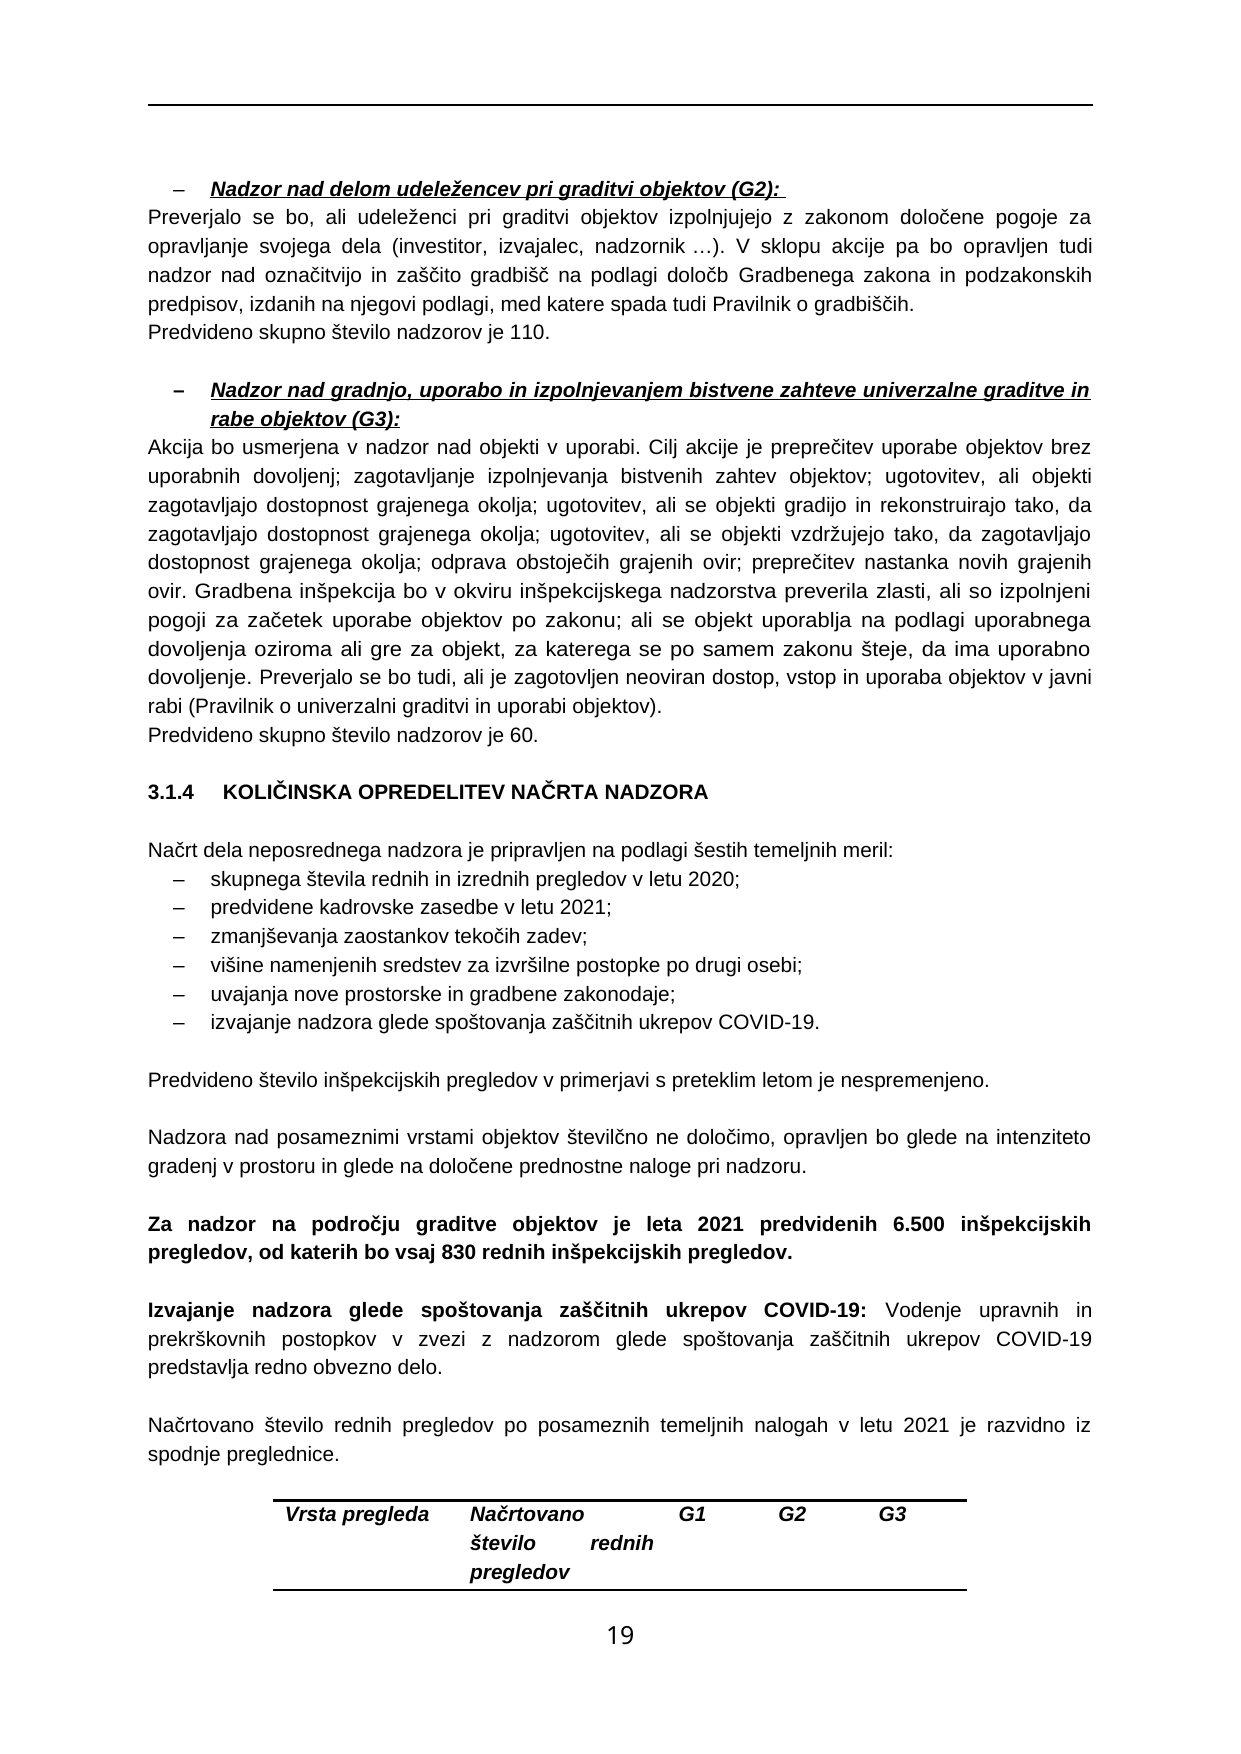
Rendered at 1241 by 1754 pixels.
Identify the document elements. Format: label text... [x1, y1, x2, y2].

text Izvajanje nadzora glede spoštovanja zaščitnih ukrepov COVID-19: Vodenje upravnih in prekrškovnih postopkov v zvezi z nadzorom glede spoštovanja zaščitnih ukrepov COVID-19 predstavlja redno obvezno delo. [148, 1298, 1093, 1379]
text Načrt dela neposrednega nadzora je pripravljen na podlagi šestih temeljnih meril: [148, 838, 1093, 862]
subtitle KOLIČINSKA OPREDELITEV NAČRTA NADZORA [148, 780, 1093, 804]
text – Nadzor nad gradnjo, uporabo in izpolnjevanjem bistvene zahteve univerzalne graditve in rabe objektov (G3): [173, 378, 1093, 430]
table_header Vrsta pregleda [273, 1502, 459, 1589]
text Predvideno skupno število nadzorov je 110. [148, 320, 1093, 344]
table_header Načrtovano število rednih pregledov [459, 1502, 667, 1589]
table_header G3 [867, 1502, 967, 1589]
list zmanjševanja zaostankov tekočih zadev; [173, 924, 1093, 948]
text Predvideno skupno število nadzorov je 60. [148, 723, 1093, 747]
list predvidene kadrovske zasedbe v letu 2021; [173, 895, 1093, 919]
list izvajanje nadzora glede spoštovanja zaščitnih ukrepov COVID-19. [173, 1010, 1093, 1034]
text Preverjalo se bo, ali udeleženci pri graditvi objektov izpolnjujejo z zakonom določene pogoje za opravljanje svojega dela (investitor, izvajalec, nadzornik …). V sklopu akcije pa bo opravljen tudi nadzor nad označitvijo in zaščito gradbišč na podlagi določb Gradbenega zakona in podzakonskih predpisov, izdanih na njegovi podlagi, med katere spada tudi Pravilnik o gradbiščih. [148, 205, 1093, 315]
text – Nadzor nad delom udeležencev pri graditvi objektov (G2): [173, 176, 1093, 200]
table_header G1 [667, 1502, 767, 1589]
table_header G2 [767, 1502, 867, 1589]
text Predvideno število inšpekcijskih pregledov v primerjavi s preteklim letom je nespremenjeno. [148, 1068, 1093, 1092]
list uvajanja nove prostorske in gradbene zakonodaje; [173, 981, 1093, 1005]
text Nadzora nad posameznimi vrstami objektov številčno ne določimo, opravljen bo glede na intenziteto gradenj v prostoru in glede na določene prednostne naloge pri nadzoru. [148, 1125, 1093, 1178]
list skupnega števila rednih in izrednih pregledov v letu 2020; [173, 866, 1093, 890]
text Akcija bo usmerjena v nadzor nad objekti v uporabi. Cilj akcije je preprečitev uporabe objektov brez uporabnih dovoljenj; zagotavljanje izpolnjevanja bistvenih zahtev objektov; ugotovitev, ali objekti zagotavljajo dostopnost grajenega okolja; ugotovitev, ali se objekti gradijo in rekonstruirajo tako, da zagotavljajo dostopnost grajenega okolja; ugotovitev, ali se objekti vzdržujejo tako, da zagotavljajo dostopnost grajenega okolja; odprava obstoječih grajenih ovir; preprečitev nastanka novih grajenih ovir. Gradbena inšpekcija bo v okviru inšpekcijskega nadzorstva preverila zlasti, ali so izpolnjeni pogoji za začetek uporabe objektov po zakonu; ali se objekt uporablja na podlagi uporabnega dovoljenja oziroma ali gre za objekt, za katerega se po samem zakonu šteje, da ima uporabno dovoljenje. Preverjalo se bo tudi, ali je zagotovljen neoviran dostop, vstop in uporaba objektov v javni rabi (Pravilnik o univerzalni graditvi in uporabi objektov). [148, 435, 1093, 718]
text Za nadzor na področju graditve objektov je leta 2021 predvidenih 6.500 inšpekcijskih pregledov, od katerih bo vsaj 830 rednih inšpekcijskih pregledov. [148, 1211, 1093, 1264]
list višine namenjenih sredstev za izvršilne postopke po drugi osebi; [173, 953, 1093, 977]
text Načrtovano število rednih pregledov po posameznih temeljnih nalogah v letu 2021 je razvidno iz spodnje preglednice. [148, 1413, 1093, 1465]
